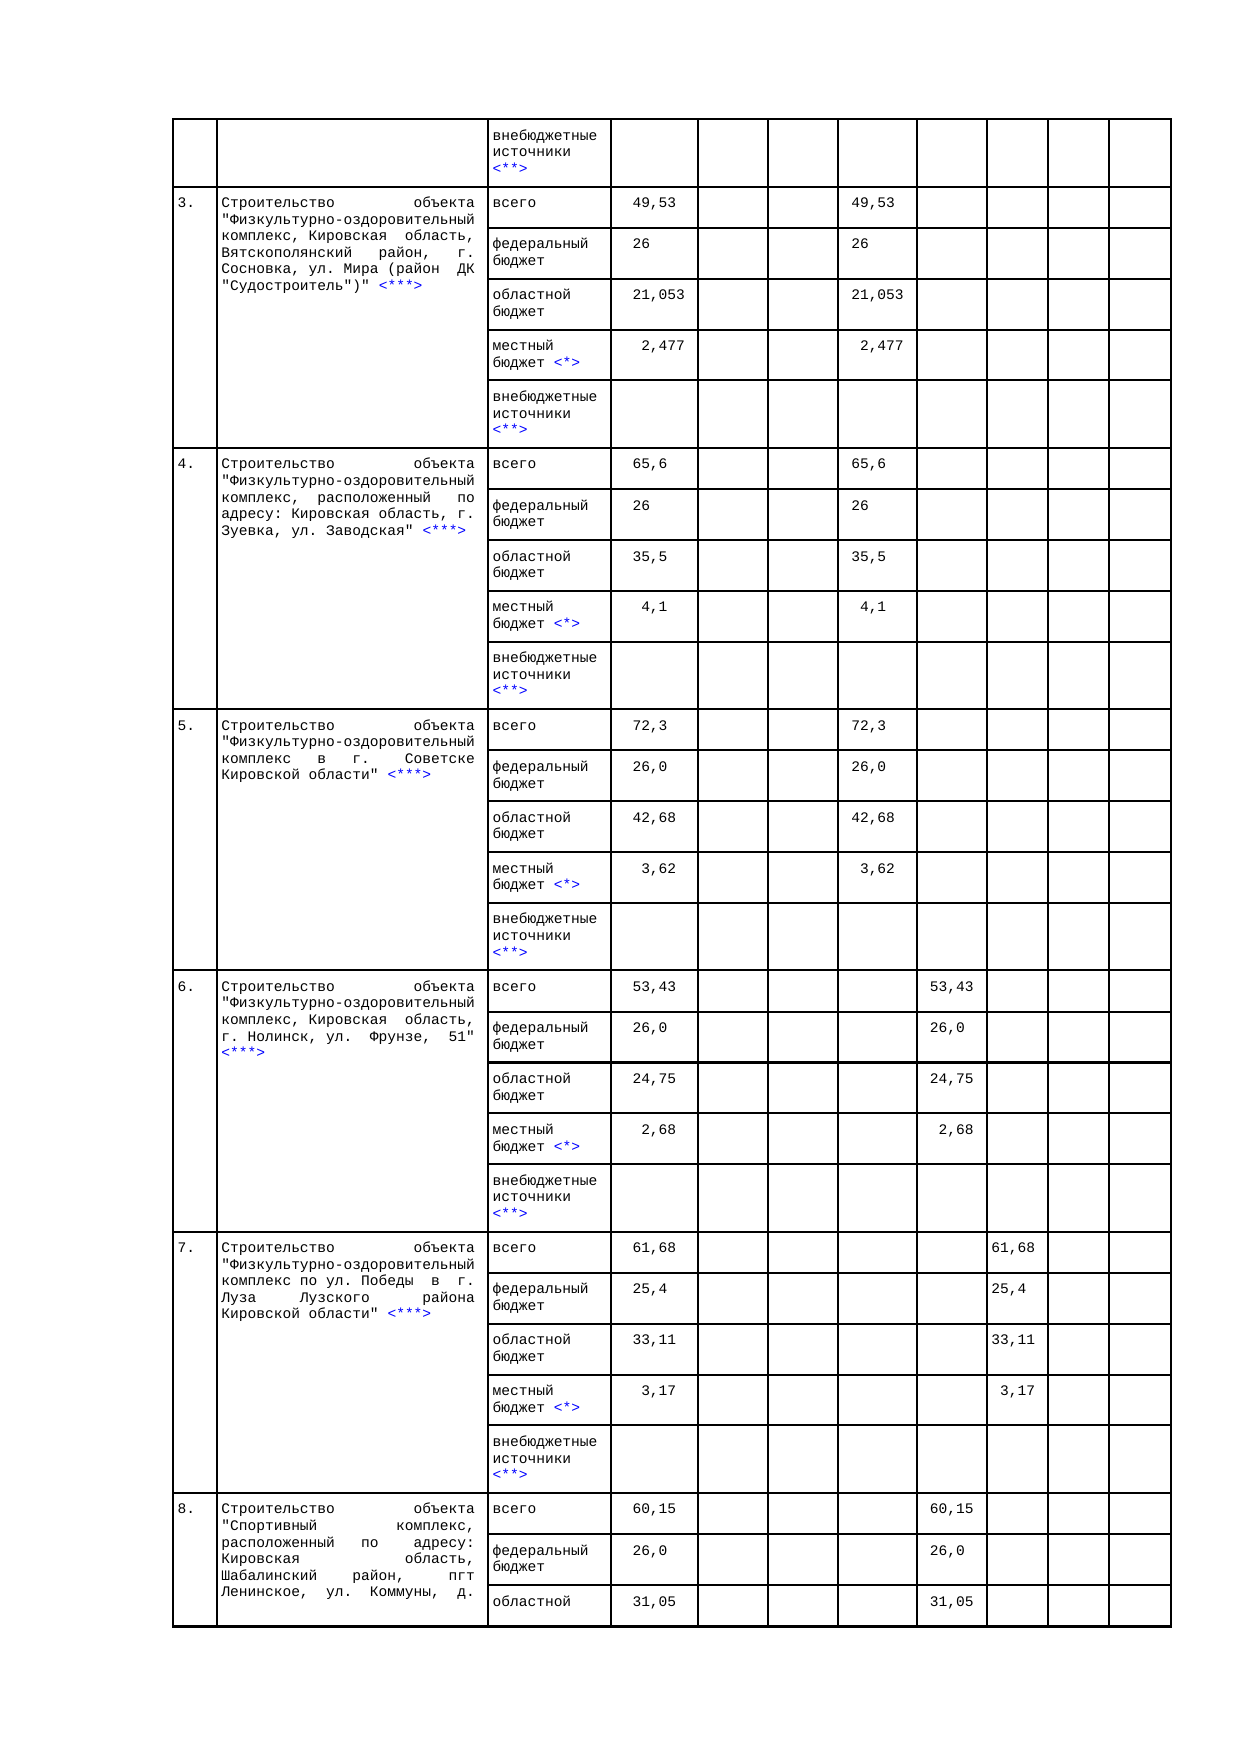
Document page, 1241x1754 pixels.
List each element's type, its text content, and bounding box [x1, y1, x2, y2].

table_cell 2,68 [612, 1114, 697, 1163]
table_cell 4,1 [839, 592, 916, 641]
table_cell [612, 381, 697, 447]
table_cell [1110, 1165, 1170, 1231]
table_cell [918, 802, 986, 851]
table_cell [699, 1535, 767, 1584]
table_cell [988, 449, 1047, 488]
table_cell [918, 592, 986, 641]
table_cell [769, 904, 837, 969]
table_cell [1049, 971, 1108, 1011]
table_cell [769, 751, 837, 800]
table_cell [1049, 1165, 1108, 1231]
table_cell федеральный бюджет [489, 1535, 610, 1584]
table_cell [699, 1064, 767, 1112]
table_cell [699, 751, 767, 800]
table_cell [1049, 490, 1108, 539]
table_cell [839, 1535, 916, 1584]
table_cell [769, 1376, 837, 1424]
table_cell [1049, 643, 1108, 708]
table_cell [1110, 1013, 1170, 1061]
table_cell 26,0 [918, 1013, 986, 1061]
table_cell [918, 710, 986, 749]
table_cell [769, 1165, 837, 1231]
table_cell [988, 381, 1047, 447]
table_cell 26,0 [839, 751, 916, 800]
table_cell федеральный бюджет [489, 751, 610, 800]
table_cell внебюджетные источники <**> [489, 904, 610, 969]
table_cell 2,477 [839, 331, 916, 379]
table_cell [769, 710, 837, 749]
table_cell 5. [174, 710, 216, 969]
table_cell [988, 904, 1047, 969]
table_cell [699, 853, 767, 902]
table_cell [769, 802, 837, 851]
table_cell [1110, 710, 1170, 749]
table_cell [988, 1535, 1047, 1584]
table_cell [699, 331, 767, 379]
table_cell 4. [174, 449, 216, 708]
table_cell местный бюджет <*> [489, 1114, 610, 1163]
table_cell [769, 1586, 837, 1625]
table_cell 26,0 [612, 751, 697, 800]
table_cell [769, 643, 837, 708]
table_cell [918, 1325, 986, 1373]
table_cell [1110, 592, 1170, 641]
table_cell местный бюджет <*> [489, 853, 610, 902]
table_cell [612, 904, 697, 969]
table_cell внебюджетные источники <**> [489, 1426, 610, 1492]
table_cell [839, 1114, 916, 1163]
table_cell [1110, 331, 1170, 379]
table_cell [612, 1426, 697, 1492]
table_cell [988, 592, 1047, 641]
table_cell 65,6 [612, 449, 697, 488]
table_cell [839, 1013, 916, 1061]
table_cell [1049, 331, 1108, 379]
table_cell [769, 971, 837, 1011]
table_cell [699, 802, 767, 851]
table_cell [769, 1426, 837, 1492]
table_cell 35,5 [612, 541, 697, 590]
table_cell [699, 1426, 767, 1492]
table_cell [988, 229, 1047, 278]
table_cell всего [489, 449, 610, 488]
table_cell [1110, 904, 1170, 969]
table_cell [1049, 1376, 1108, 1424]
table_cell федеральный бюджет [489, 490, 610, 539]
table_cell [839, 120, 916, 186]
table_cell [769, 120, 837, 186]
table_cell 60,15 [918, 1494, 986, 1533]
table_cell [699, 1325, 767, 1373]
table_cell [1049, 1586, 1108, 1625]
table_cell [1110, 1325, 1170, 1373]
table_cell 21,053 [612, 280, 697, 328]
table_cell [839, 1165, 916, 1231]
table_cell [1049, 188, 1108, 227]
table_cell [839, 643, 916, 708]
table_cell [769, 1013, 837, 1061]
table_cell [699, 1274, 767, 1323]
table_cell [918, 280, 986, 328]
table_cell [1049, 120, 1108, 186]
table_cell [699, 490, 767, 539]
table_cell [839, 1064, 916, 1112]
table_cell [1110, 280, 1170, 328]
table_cell [699, 971, 767, 1011]
table_cell всего [489, 188, 610, 227]
table_cell внебюджетные источники <**> [489, 1165, 610, 1231]
table_cell [1049, 229, 1108, 278]
table_cell [1110, 541, 1170, 590]
table_cell областной бюджет [489, 802, 610, 851]
table_cell [699, 904, 767, 969]
table_cell всего [489, 971, 610, 1011]
table_cell [699, 280, 767, 328]
table_cell [769, 1274, 837, 1323]
table_cell 31,05 [918, 1586, 986, 1625]
table_cell Строительство объекта "Физкультурно-оздоровительный комплекс, Кировская область, Вятскополянский район, г. Сосновка, ул. Мира (район ДК "Судостроитель")" <***> [218, 188, 487, 447]
table_cell [988, 1494, 1047, 1533]
table_cell [839, 1376, 916, 1424]
table_cell [769, 490, 837, 539]
table_cell 35,5 [839, 541, 916, 590]
table_cell областной бюджет [489, 541, 610, 590]
table_cell [988, 1426, 1047, 1492]
table_cell 60,15 [612, 1494, 697, 1533]
table_cell [1110, 1233, 1170, 1272]
table_cell [1110, 1426, 1170, 1492]
table_cell [769, 1233, 837, 1272]
table_cell 49,53 [612, 188, 697, 227]
table_cell [988, 802, 1047, 851]
table_cell [918, 1426, 986, 1492]
table_cell [988, 1165, 1047, 1231]
table_cell местный бюджет <*> [489, 1376, 610, 1424]
table_cell всего [489, 710, 610, 749]
table_cell 53,43 [612, 971, 697, 1011]
table_cell [1110, 229, 1170, 278]
table_cell [699, 592, 767, 641]
table_cell 42,68 [612, 802, 697, 851]
table_cell [699, 1233, 767, 1272]
table_cell [918, 229, 986, 278]
table_cell [1049, 1325, 1108, 1373]
table_cell областной бюджет [489, 280, 610, 328]
table_cell [769, 1325, 837, 1373]
table_cell 26 [839, 490, 916, 539]
table_cell 6. [174, 971, 216, 1231]
table_cell [769, 592, 837, 641]
table_cell [918, 1233, 986, 1272]
table_cell [699, 1376, 767, 1424]
table_cell [1110, 381, 1170, 447]
table_cell всего [489, 1233, 610, 1272]
table_cell 25,4 [612, 1274, 697, 1323]
table_cell [918, 188, 986, 227]
table_cell [1049, 1233, 1108, 1272]
table_cell [1110, 751, 1170, 800]
table_cell [1110, 449, 1170, 488]
table_cell 26 [612, 490, 697, 539]
table_cell Строительство объекта "Спортивный комплекс, расположенный по адресу: Кировская область, Шабалинский район, пгт Ленинское, ул. Коммуны, д. 20" <***> [218, 1494, 487, 1625]
table_cell областной бюджет [489, 1586, 610, 1625]
table_cell [918, 904, 986, 969]
table_cell [918, 853, 986, 902]
table_cell [1110, 1064, 1170, 1112]
table_cell [839, 904, 916, 969]
table_cell [988, 1013, 1047, 1061]
table_cell [1110, 490, 1170, 539]
table_cell [1049, 1494, 1108, 1533]
table_cell [1049, 1013, 1108, 1061]
table_cell [1049, 751, 1108, 800]
table_cell [1049, 541, 1108, 590]
table_cell [918, 541, 986, 590]
table_cell [988, 331, 1047, 379]
table_cell 7. [174, 1233, 216, 1492]
table_cell [1049, 280, 1108, 328]
table_cell [769, 1064, 837, 1112]
table_cell внебюджетные источники <**> [489, 643, 610, 708]
table_cell [699, 1013, 767, 1061]
table_cell [918, 1165, 986, 1231]
table_cell [1110, 1494, 1170, 1533]
table_cell [1110, 188, 1170, 227]
table_cell 49,53 [839, 188, 916, 227]
table_cell [918, 449, 986, 488]
table_cell [988, 751, 1047, 800]
table_cell местный бюджет <*> [489, 592, 610, 641]
table_cell [699, 710, 767, 749]
table_cell [769, 1114, 837, 1163]
table_cell [1049, 1064, 1108, 1112]
table_cell 25,4 [988, 1274, 1047, 1323]
table_cell 3,17 [612, 1376, 697, 1424]
table_cell [769, 229, 837, 278]
table_cell [1049, 802, 1108, 851]
table_cell внебюджетные источники <**> [489, 120, 610, 186]
table_cell [1110, 1535, 1170, 1584]
table_cell [1110, 853, 1170, 902]
table_cell [1049, 904, 1108, 969]
table_cell 61,68 [612, 1233, 697, 1272]
table_cell 33,11 [612, 1325, 697, 1373]
table_cell [1110, 120, 1170, 186]
table_cell [918, 1376, 986, 1424]
table_cell 3,62 [839, 853, 916, 902]
table_cell 72,3 [612, 710, 697, 749]
table_cell [1049, 449, 1108, 488]
table_cell [769, 449, 837, 488]
table_cell [699, 643, 767, 708]
table_cell [839, 1426, 916, 1492]
table_cell [612, 120, 697, 186]
table_cell 65,6 [839, 449, 916, 488]
table_cell [988, 710, 1047, 749]
table_cell местный бюджет <*> [489, 331, 610, 379]
table_cell [699, 449, 767, 488]
table_cell [699, 1586, 767, 1625]
table_cell внебюджетные источники <**> [489, 381, 610, 447]
table_cell [988, 1114, 1047, 1163]
table_cell [839, 1586, 916, 1625]
table_cell 26 [839, 229, 916, 278]
table_cell [1049, 1114, 1108, 1163]
table_cell областной бюджет [489, 1064, 610, 1112]
table_cell [988, 188, 1047, 227]
table_cell [988, 280, 1047, 328]
table_cell 53,43 [918, 971, 986, 1011]
table_cell [988, 490, 1047, 539]
table_cell [988, 643, 1047, 708]
table_cell Строительство объекта "Физкультурно-оздоровительный комплекс, расположенный по адресу: Кировская область, г. Зуевка, ул. Заводская" <***> [218, 449, 487, 708]
table_cell [1049, 1535, 1108, 1584]
table_cell [1110, 802, 1170, 851]
table_cell 61,68 [988, 1233, 1047, 1272]
table_cell [769, 381, 837, 447]
table_cell [918, 1274, 986, 1323]
table_cell [769, 1535, 837, 1584]
table_cell федеральный бюджет [489, 1013, 610, 1061]
table_cell Строительство объекта "Физкультурно-оздоровительный комплекс, Кировская область, г. Нолинск, ул. Фрунзе, 51" <***> [218, 971, 487, 1231]
table_cell [918, 751, 986, 800]
table_cell [699, 188, 767, 227]
table_cell [988, 120, 1047, 186]
table_cell [1049, 592, 1108, 641]
table_cell [1049, 381, 1108, 447]
table_cell 21,053 [839, 280, 916, 328]
table_cell федеральный бюджет [489, 1274, 610, 1323]
table_cell 3. [174, 188, 216, 447]
table_cell 4,1 [612, 592, 697, 641]
table_cell [1049, 1426, 1108, 1492]
table_cell областной бюджет [489, 1325, 610, 1373]
table_cell [918, 490, 986, 539]
table_cell 24,75 [918, 1064, 986, 1112]
table_cell 26 [612, 229, 697, 278]
table_cell [988, 853, 1047, 902]
table_cell [839, 971, 916, 1011]
table_cell [699, 1114, 767, 1163]
table_cell Строительство объекта "Физкультурно-оздоровительный комплекс в г. Советске Кировской области" <***> [218, 710, 487, 969]
table_cell всего [489, 1494, 610, 1533]
table_cell федеральный бюджет [489, 229, 610, 278]
table_cell [988, 541, 1047, 590]
table_cell 26,0 [612, 1013, 697, 1061]
table_cell 31,05 [612, 1586, 697, 1625]
table_cell [1110, 971, 1170, 1011]
table_cell [1110, 1114, 1170, 1163]
table_cell 2,477 [612, 331, 697, 379]
table_cell [839, 1233, 916, 1272]
table_cell [612, 643, 697, 708]
table_cell [839, 1274, 916, 1323]
table_cell 2,68 [918, 1114, 986, 1163]
table_cell [839, 381, 916, 447]
table_cell [1049, 710, 1108, 749]
table_cell [918, 643, 986, 708]
table_cell [769, 280, 837, 328]
table_cell [988, 1064, 1047, 1112]
table_cell [839, 1325, 916, 1373]
table_cell [1110, 1274, 1170, 1323]
table_cell [988, 1586, 1047, 1625]
table_cell 3,17 [988, 1376, 1047, 1424]
table_cell [1110, 1376, 1170, 1424]
table_cell [918, 120, 986, 186]
table_cell [1110, 643, 1170, 708]
table_cell [769, 331, 837, 379]
table_cell 26,0 [612, 1535, 697, 1584]
table_cell [699, 229, 767, 278]
table_cell [612, 1165, 697, 1231]
table_cell [699, 1494, 767, 1533]
table_cell 8. [174, 1494, 216, 1625]
table_cell [699, 541, 767, 590]
table_cell [699, 1165, 767, 1231]
table_cell [769, 541, 837, 590]
table_cell 33,11 [988, 1325, 1047, 1373]
table_cell [918, 381, 986, 447]
table_cell [769, 853, 837, 902]
table_cell [769, 1494, 837, 1533]
table_cell [1049, 1274, 1108, 1323]
table_cell [988, 971, 1047, 1011]
table_cell [918, 331, 986, 379]
table_cell [699, 120, 767, 186]
table_cell [839, 1494, 916, 1533]
table_cell [1049, 853, 1108, 902]
table_cell 42,68 [839, 802, 916, 851]
table_cell [699, 381, 767, 447]
table_cell 24,75 [612, 1064, 697, 1112]
table_cell Строительство объекта "Физкультурно-оздоровительный комплекс по ул. Победы в г. Луза Лузского района Кировской области" <***> [218, 1233, 487, 1492]
table_cell 3,62 [612, 853, 697, 902]
table_cell [1110, 1586, 1170, 1625]
table_cell [769, 188, 837, 227]
table_cell 72,3 [839, 710, 916, 749]
table_cell 26,0 [918, 1535, 986, 1584]
